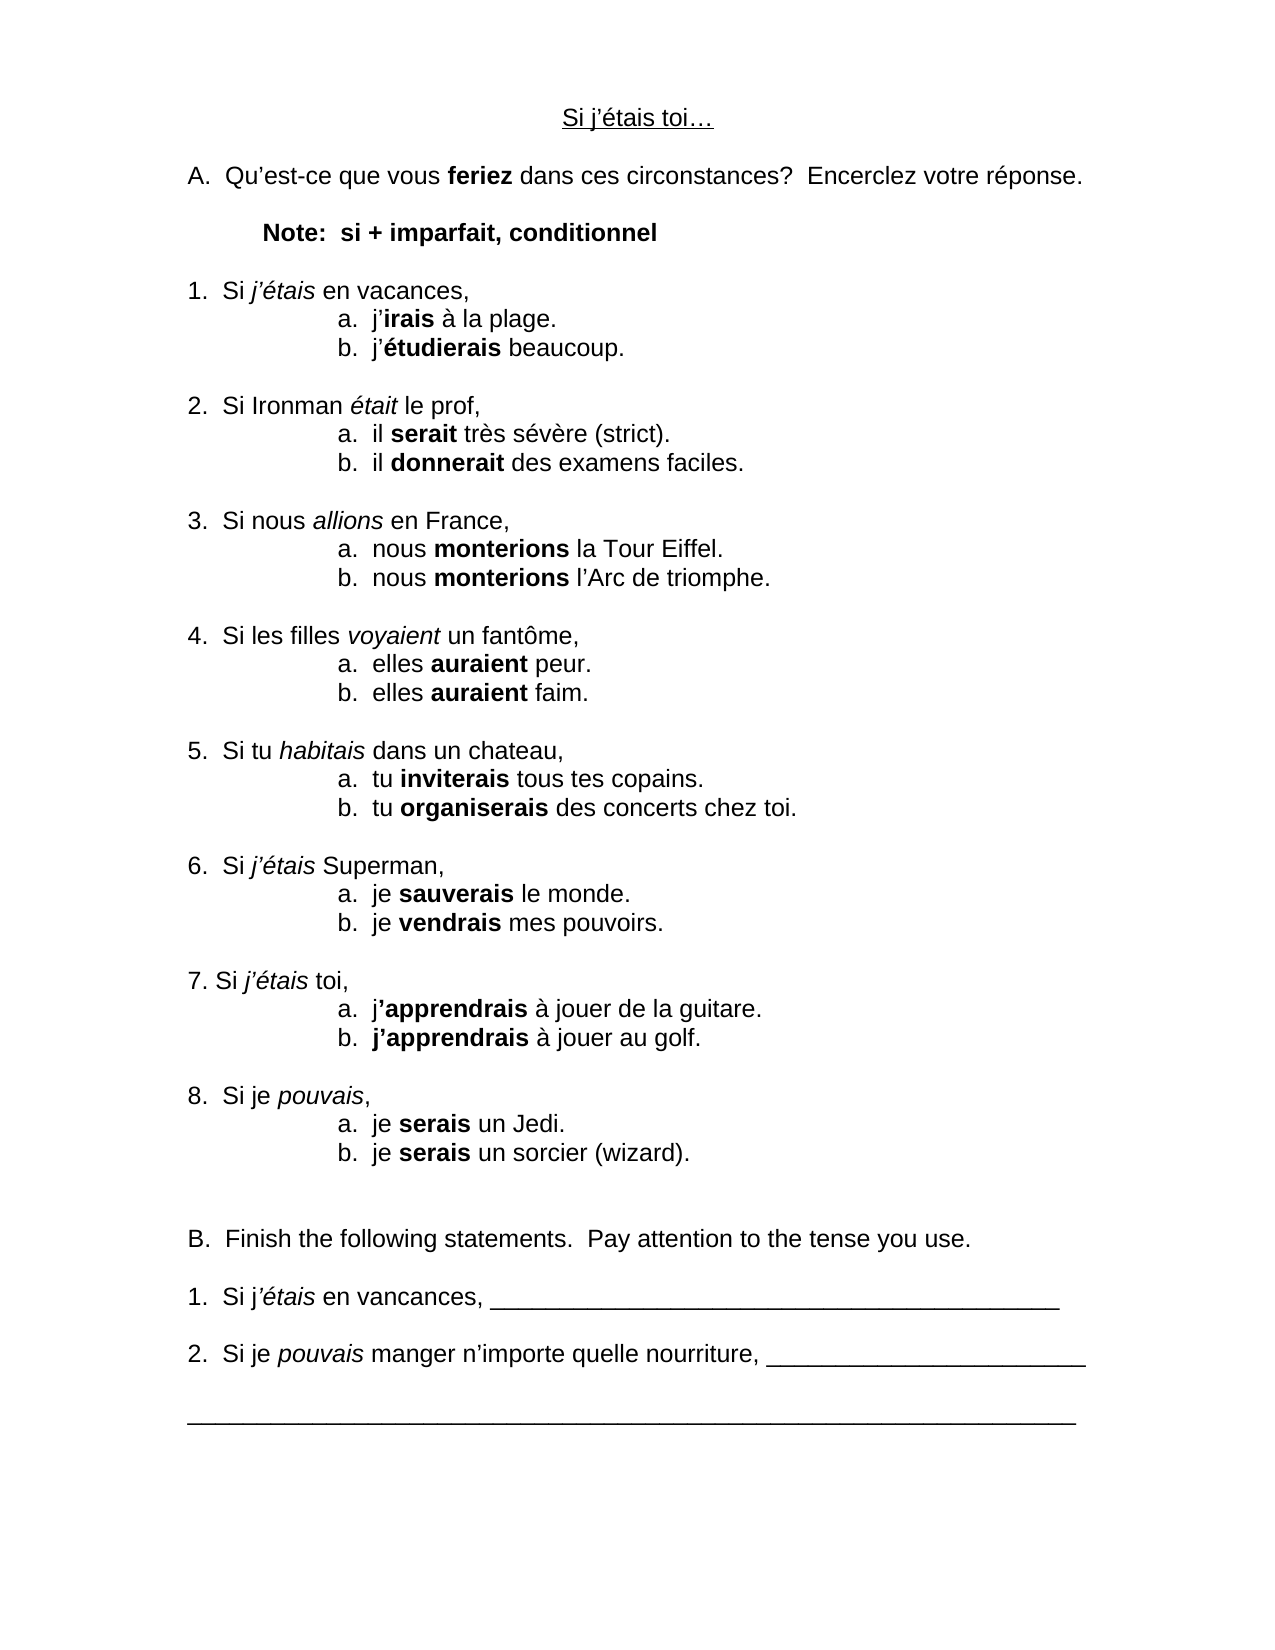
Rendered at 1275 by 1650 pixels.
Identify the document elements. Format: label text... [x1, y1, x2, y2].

text a. j’irais à la plage. [187, 304, 1087, 333]
text 6. Si j’étais Superman, [187, 851, 1087, 879]
text 2. Si je pouvais manger n’importe quelle nourriture, _______________________ [187, 1339, 1087, 1368]
text 3. Si nous allions en France, [187, 506, 1087, 534]
text b. j’apprendrais à jouer au golf. [187, 1023, 1087, 1052]
text b. il donnerait des examens faciles. [187, 448, 1087, 477]
text 1. Si j’étais en vancances, _________________________________________ [187, 1282, 1087, 1311]
text a. je sauverais le monde. [187, 879, 1087, 908]
text 7. Si j’étais toi, [187, 966, 1087, 994]
text a. il serait très sévère (strict). [187, 419, 1087, 448]
text b. elles auraient faim. [187, 678, 1087, 707]
text B. Finish the following statements. Pay attention to the tense you use. [187, 1224, 1087, 1253]
text ________________________________________________________________ [187, 1397, 1087, 1426]
text 8. Si je pouvais, [187, 1081, 1087, 1109]
text Si j’étais toi… [187, 103, 1087, 132]
text 2. Si Ironman était le prof, [187, 391, 1087, 419]
text Note: si + imparfait, conditionnel [187, 218, 1087, 247]
text a. nous monterions la Tour Eiffel. [187, 534, 1087, 563]
text b. nous monterions l’Arc de triomphe. [187, 563, 1087, 592]
text b. je vendrais mes pouvoirs. [187, 908, 1087, 937]
text A. Qu’est-ce que vous feriez dans ces circonstances? Encerclez votre réponse. [187, 161, 1087, 189]
text a. j’apprendrais à jouer de la guitare. [187, 994, 1087, 1023]
text b. j’étudierais beaucoup. [187, 333, 1087, 362]
text 4. Si les filles voyaient un fantôme, [187, 621, 1087, 649]
text b. je serais un sorcier (wizard). [187, 1138, 1087, 1167]
text 5. Si tu habitais dans un chateau, [187, 736, 1087, 764]
text a. tu inviterais tous tes copains. [187, 764, 1087, 793]
text 1. Si j’étais en vacances, [187, 276, 1087, 304]
text a. elles auraient peur. [187, 649, 1087, 678]
text a. je serais un Jedi. [187, 1109, 1087, 1138]
text b. tu organiserais des concerts chez toi. [187, 793, 1087, 822]
